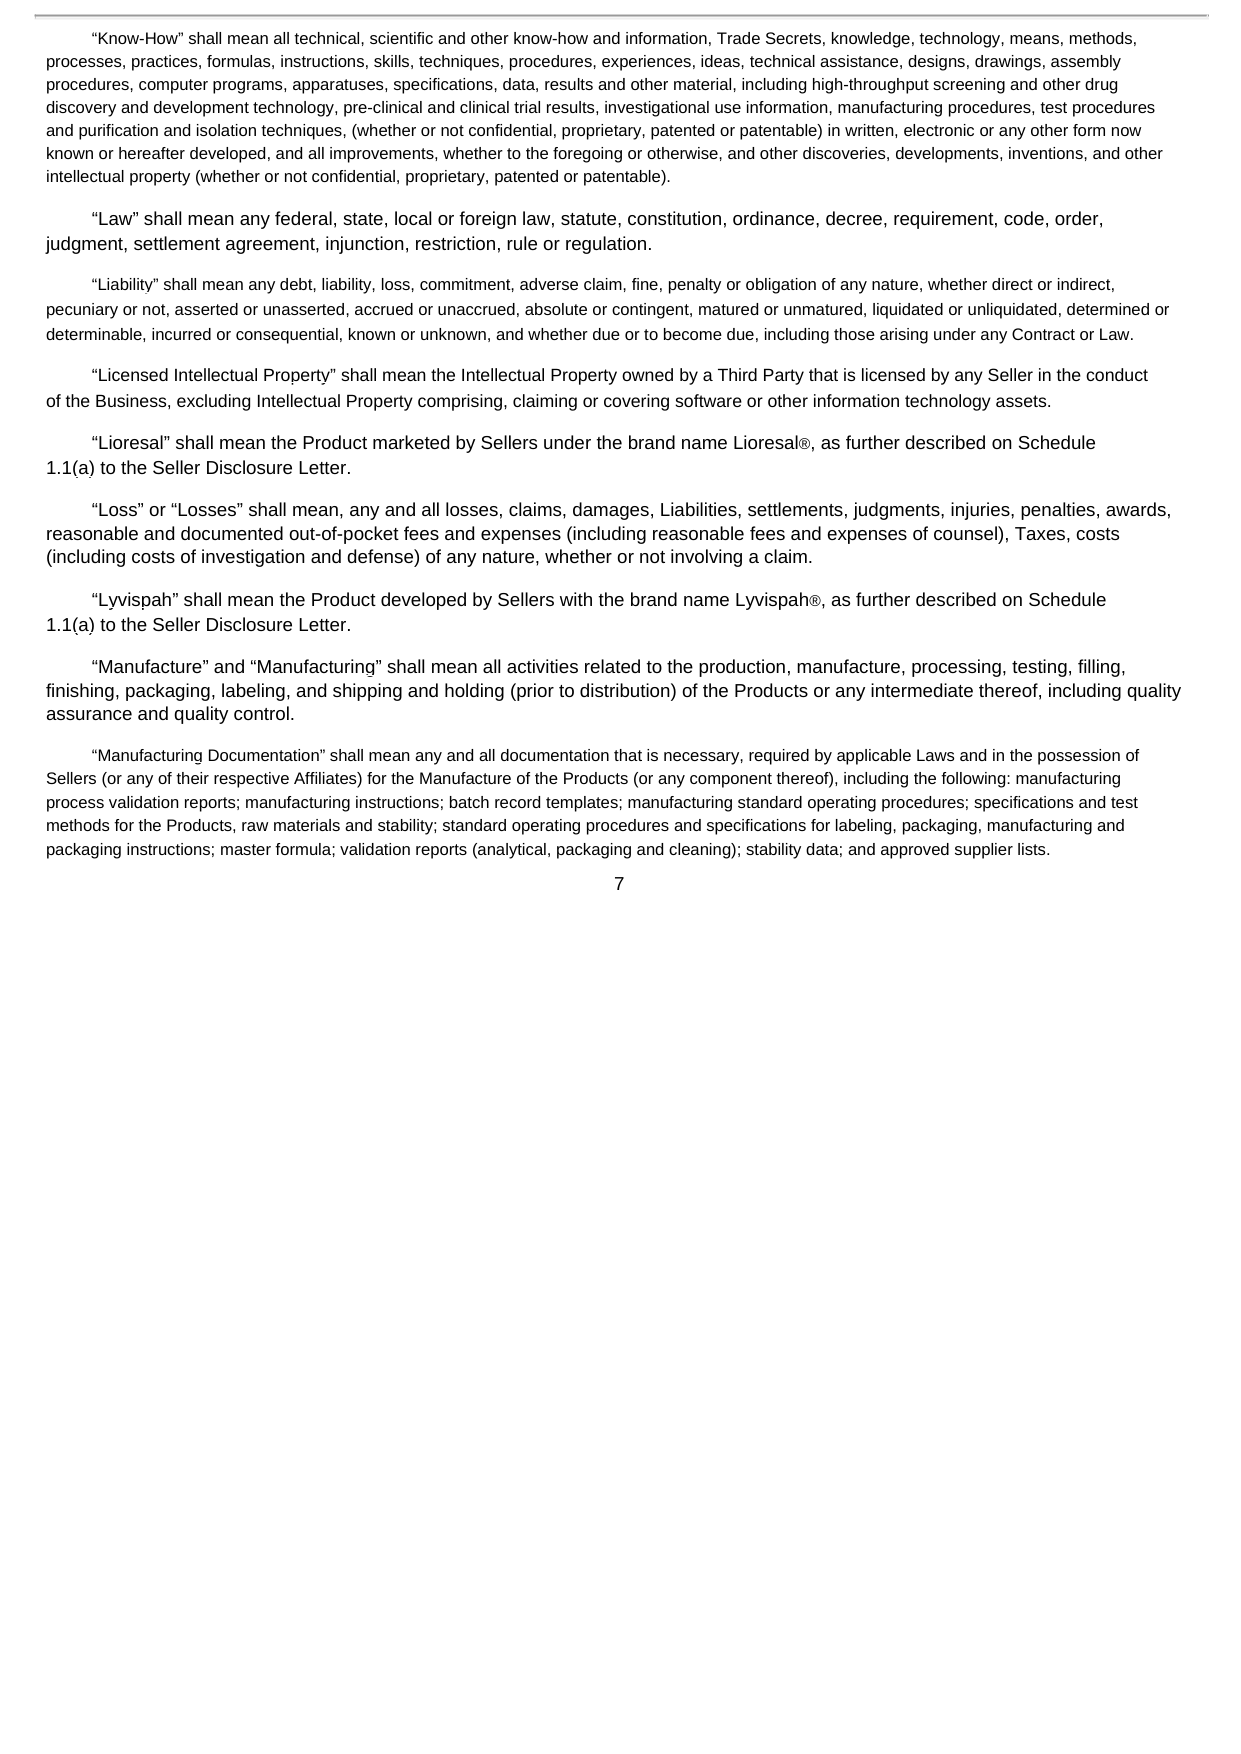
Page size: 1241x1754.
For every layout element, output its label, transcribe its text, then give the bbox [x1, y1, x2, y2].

text “Lioresal” shall mean the Product marketed by Sellers under the brand name Lioresal®, as further described on Schedule 1.1(a) to the Seller Disclosure Letter. [46, 432, 1142, 478]
text “Law” shall mean any federal, state, local or foreign law, statute, constitution, ordinance, decree, requirement, code, order, judgment, settlement agreement, injunction, restriction, rule or regulation. [46, 208, 1172, 254]
text “Loss” or “Losses” shall mean, any and all losses, claims, damages, Liabilities, settlements, judgments, injuries, penalties, awards, reasonable and documented out-of-pocket fees and expenses (including reasonable fees and expenses of counsel), Taxes, costs (including costs of investigation and defense) of any nature, whether or not involving a claim. [46, 499, 1188, 568]
text 7 [46, 873, 1192, 894]
text “Liability” shall mean any debt, liability, loss, commitment, adverse claim, fine, penalty or obligation of any nature, whether direct or indirect, pecuniary or not, asserted or unasserted, accrued or unaccrued, absolute or contingent, matured or unmatured, liquidated or unliquidated, determined or determinable, incurred or consequential, known or unknown, and whether due or to become due, including those arising under any Contract or Law. [46, 275, 1182, 343]
text “Lyvispah” shall mean the Product developed by Sellers with the brand name Lyvispah®, as further described on Schedule 1.1(a) to the Seller Disclosure Letter. [46, 589, 1157, 635]
text “Manufacture” and “Manufacturing” shall mean all activities related to the production, manufacture, processing, testing, filling, finishing, packaging, labeling, and shipping and holding (prior to distribution) of the Products or any intermediate thereof, including quality assurance and quality control. [46, 656, 1186, 724]
text “Know-How” shall mean all technical, scientific and other know-how and information, Trade Secrets, knowledge, technology, means, methods, processes, practices, formulas, instructions, skills, techniques, procedures, experiences, ideas, technical assistance, designs, drawings, assembly procedures, computer programs, apparatuses, specifications, data, results and other material, including high-throughput screening and other drug discovery and development technology, pre-clinical and clinical trial results, investigational use information, manufacturing procedures, test procedures and purification and isolation techniques, (whether or not confidential, proprietary, patented or patentable) in written, electronic or any other form now known or hereafter developed, and all improvements, whether to the foregoing or otherwise, and other discoveries, developments, inventions, and other intellectual property (whether or not confidential, proprietary, patented or patentable). [46, 28, 1184, 186]
text “Licensed Intellectual Property” shall mean the Intellectual Property owned by a Third Party that is licensed by any Seller in the conduct of the Business, excluding Intellectual Property comprising, claiming or covering software or other information technology assets. [46, 364, 1165, 411]
text “Manufacturing Documentation” shall mean any and all documentation that is necessary, required by applicable Laws and in the possession of Sellers (or any of their respective Affiliates) for the Manufacture of the Products (or any component thereof), including the following: manufacturing process validation reports; manufacturing instructions; batch record templates; manufacturing standard operating procedures; specifications and test methods for the Products, raw materials and stability; standard operating procedures and specifications for labeling, packaging, manufacturing and packaging instructions; master formula; validation reports (analytical, packaging and cleaning); stability data; and approved supplier lists. [46, 745, 1165, 859]
picture [32, 14, 1209, 21]
